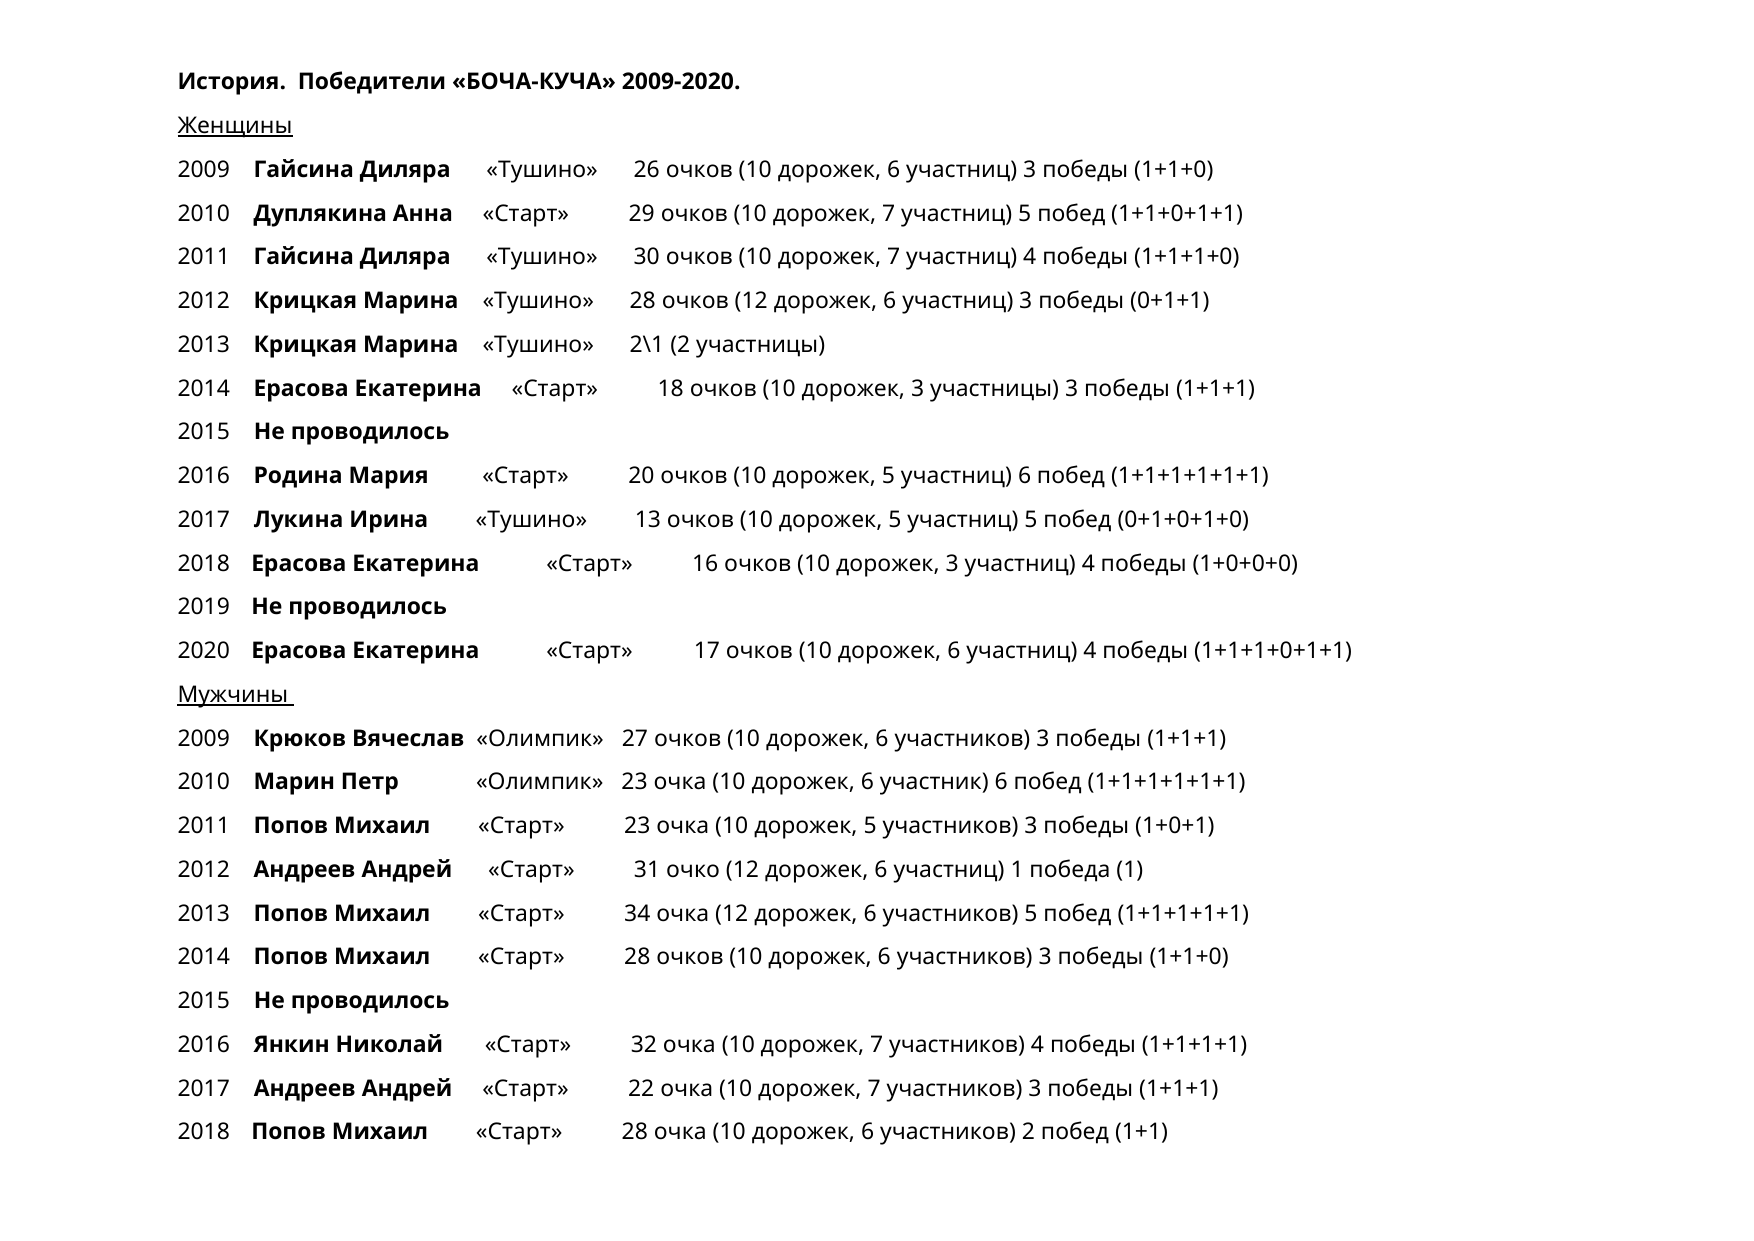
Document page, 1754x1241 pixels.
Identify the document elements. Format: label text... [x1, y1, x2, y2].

text 2014 Ерасова Екатерина «Старт» 18 очков (10 дорожек, 3 участницы) 3 победы (1+1+1) [177, 372, 1695, 403]
text Женщины [177, 109, 1695, 140]
text 2018 Попов Михаил «Старт» 28 очка (10 дорожек, 6 участников) 2 побед (1+1) [177, 1115, 1695, 1147]
text 2012 Андреев Андрей «Старт» 31 очко (12 дорожек, 6 участниц) 1 победа (1) [177, 853, 1695, 884]
text 2019 Не проводилось [177, 590, 1695, 622]
text 2016 Родина Мария «Старт» 20 очков (10 дорожек, 5 участниц) 6 побед (1+1+1+1+1+1) [177, 459, 1695, 490]
text 2018 Ерасова Екатерина «Старт» 16 очков (10 дорожек, 3 участниц) 4 победы (1+0+0+0) [177, 547, 1695, 578]
text 2012 Крицкая Марина «Тушино» 28 очков (12 дорожек, 6 участниц) 3 победы (0+1+1) [177, 284, 1695, 315]
text 2010 Дуплякина Анна «Старт» 29 очков (10 дорожек, 7 участниц) 5 побед (1+1+0+1+1) [177, 197, 1695, 228]
text Мужчины [177, 678, 1695, 709]
text 2009 Гайсина Диляра «Тушино» 26 очков (10 дорожек, 6 участниц) 3 победы (1+1+0) [177, 153, 1695, 184]
text 2017 Лукина Ирина «Тушино» 13 очков (10 дорожек, 5 участниц) 5 побед (0+1+0+1+0) [177, 503, 1695, 534]
text 2020 Ерасова Екатерина «Старт» 17 очков (10 дорожек, 6 участниц) 4 победы (1+1+1+0+1+1) [177, 634, 1695, 665]
text 2015 Не проводилось [177, 984, 1695, 1015]
text 2011 Попов Михаил «Старт» 23 очка (10 дорожек, 5 участников) 3 победы (1+0+1) [177, 809, 1695, 840]
text 2016 Янкин Николай «Старт» 32 очка (10 дорожек, 7 участников) 4 победы (1+1+1+1) [177, 1028, 1695, 1059]
text 2010 Марин Петр «Олимпик» 23 очка (10 дорожек, 6 участник) 6 побед (1+1+1+1+1+1) [177, 765, 1695, 797]
text 2015 Не проводилось [177, 415, 1695, 447]
text 2011 Гайсина Диляра «Тушино» 30 очков (10 дорожек, 7 участниц) 4 победы (1+1+1+0) [177, 240, 1695, 272]
text История. Победители «БОЧА-КУЧА» 2009-2020. [177, 65, 1695, 97]
text 2014 Попов Михаил «Старт» 28 очков (10 дорожек, 6 участников) 3 победы (1+1+0) [177, 940, 1695, 972]
text 2013 Крицкая Марина «Тушино» 2\1 (2 участницы) [177, 328, 1695, 359]
text 2013 Попов Михаил «Старт» 34 очка (12 дорожек, 6 участников) 5 побед (1+1+1+1+1) [177, 897, 1695, 928]
text 2017 Андреев Андрей «Старт» 22 очка (10 дорожек, 7 участников) 3 победы (1+1+1) [177, 1072, 1695, 1103]
text 2009 Крюков Вячеслав «Олимпик» 27 очков (10 дорожек, 6 участников) 3 победы (1+1+1) [177, 722, 1695, 753]
